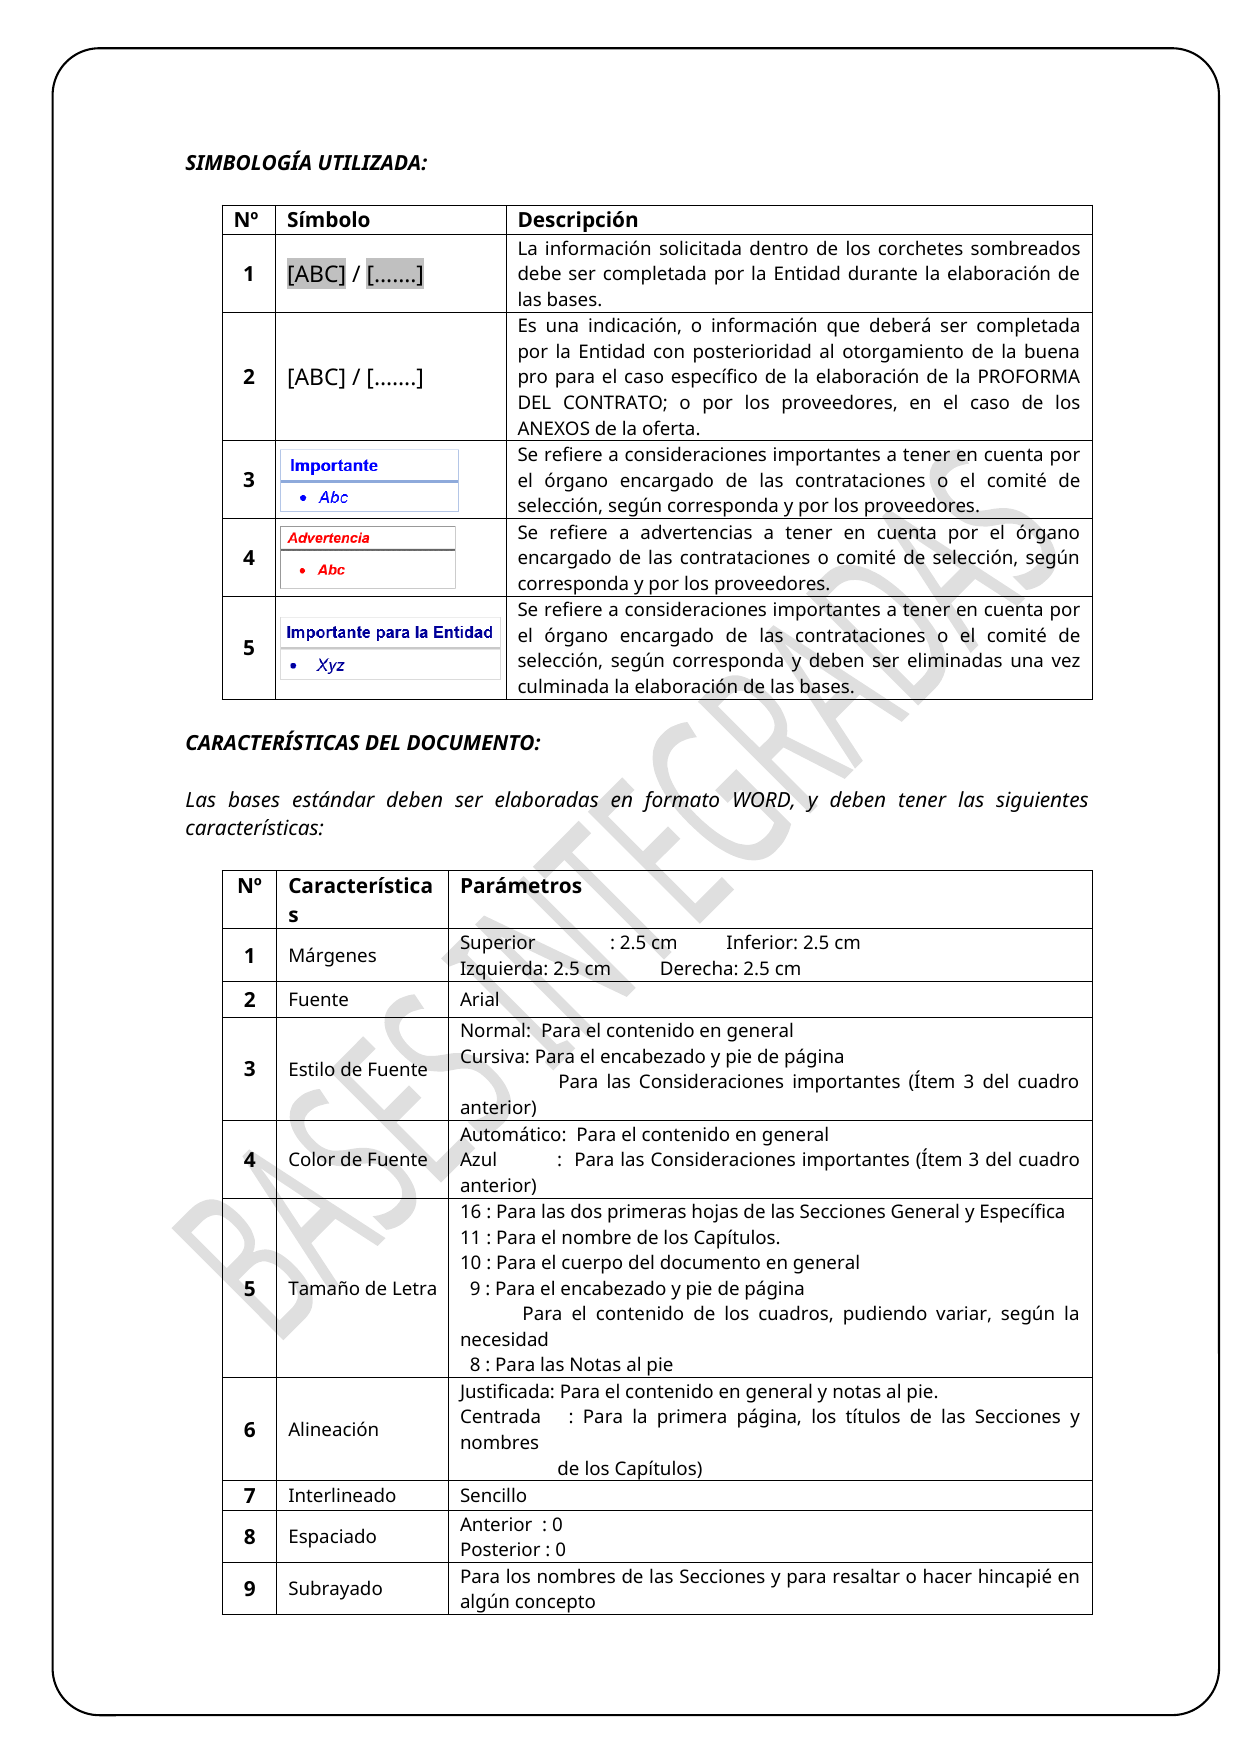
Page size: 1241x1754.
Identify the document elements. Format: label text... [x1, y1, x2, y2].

picture [278, 445, 462, 514]
table_cell Para los nombres de las Secciones y para resaltar o hacer hincapié en algún concepto [449, 1563, 1092, 1614]
table_cell [276, 519, 506, 596]
table_cell Sencillo [449, 1481, 1092, 1510]
picture [278, 524, 457, 590]
table_cell Fuente [277, 982, 448, 1017]
table_cell Tamaño de Letra [277, 1199, 448, 1377]
table_cell Arial [449, 982, 1092, 1017]
table_cell 1 [223, 235, 275, 312]
table_cell Espaciado [277, 1511, 448, 1562]
table_cell 3 [223, 1018, 276, 1120]
table_cell [ABC] / […….] [276, 235, 506, 312]
table_cell Márgenes [277, 929, 448, 981]
table_cell Estilo de Fuente [277, 1018, 448, 1120]
picture [278, 613, 503, 682]
table_header Nº [223, 206, 275, 234]
table_cell Anterior : 0 Posterior : 0 [449, 1511, 1092, 1562]
table_header Símbolo [276, 206, 506, 234]
table_cell 8 [223, 1511, 276, 1562]
table_cell 16 : Para las dos primeras hojas de las Secciones General y Específica 11 : Para el nombre de los Capítulos. 10 : Para el cuerpo del documento en general 9 : Para el encabezado y pie de página Para el contenido de los cuadros, pudiendo variar, según la necesidad 8 : Para las Notas al pie [449, 1199, 1092, 1377]
table_header Parámetros [449, 871, 1092, 928]
table_cell Es una indicación, o información que deberá ser completada por la Entidad con posterioridad al otorgamiento de la buena pro para el caso específico de la elaboración de la PROFORMA DEL CONTRATO; o por los proveedores, en el caso de los ANEXOS de la oferta. [507, 313, 1092, 440]
table_cell [276, 597, 506, 699]
table_cell Justificada: Para el contenido en general y notas al pie. Centrada : Para la primera página, los títulos de las Secciones y nombres de los Capítulos) [449, 1378, 1092, 1480]
table_cell Normal: Para el contenido en general Cursiva: Para el encabezado y pie de página Para las Consideraciones importantes (Ítem 3 del cuadro anterior) [449, 1018, 1092, 1120]
text SIMBOLOGÍA UTILIZADA: [185, 148, 1092, 176]
table_cell Se refiere a consideraciones importantes a tener en cuenta por el órgano encargado de las contrataciones o el comité de selección, según corresponda y deben ser eliminadas una vez culminada la elaboración de las bases. [507, 597, 1092, 699]
table_cell [ABC] / […….] [276, 313, 506, 440]
table_cell La información solicitada dentro de los corchetes sombreados debe ser completada por la Entidad durante la elaboración de las bases. [507, 235, 1092, 312]
table_header Descripción [507, 206, 1092, 234]
table_cell Superior : 2.5 cm Inferior: 2.5 cm Izquierda: 2.5 cm Derecha: 2.5 cm [449, 929, 1092, 981]
table_cell 4 [223, 519, 275, 596]
table_cell 3 [223, 441, 275, 518]
table_cell 5 [223, 597, 275, 699]
table_cell Automático: Para el contenido en general Azul : Para las Consideraciones importantes (Ítem 3 del cuadro anterior) [449, 1121, 1092, 1197]
table_cell Se refiere a consideraciones importantes a tener en cuenta por el órgano encargado de las contrataciones o el comité de selección, según corresponda y por los proveedores. [507, 441, 1092, 518]
table_header Características [277, 871, 448, 928]
text Las bases estándar deben ser elaboradas en formato WORD, y deben tener las siguientes características: [185, 785, 1092, 842]
table_cell 6 [223, 1378, 276, 1480]
table_cell 2 [223, 982, 276, 1017]
table_cell Alineación [277, 1378, 448, 1480]
table_cell Interlineado [277, 1481, 448, 1510]
table_cell 1 [223, 929, 276, 981]
table_cell 2 [223, 313, 275, 440]
table_cell [276, 441, 506, 518]
table_cell 7 [223, 1481, 276, 1510]
table_cell 5 [223, 1199, 276, 1377]
table_cell 9 [223, 1563, 276, 1614]
table_cell 4 [223, 1121, 276, 1197]
table_cell Subrayado [277, 1563, 448, 1614]
table_cell Color de Fuente [277, 1121, 448, 1197]
table_cell Se refiere a advertencias a tener en cuenta por el órgano encargado de las contrataciones o comité de selección, según corresponda y por los proveedores. [507, 519, 1092, 596]
text CARACTERÍSTICAS DEL DOCUMENTO: [185, 728, 1092, 757]
table_header Nº [223, 871, 276, 928]
